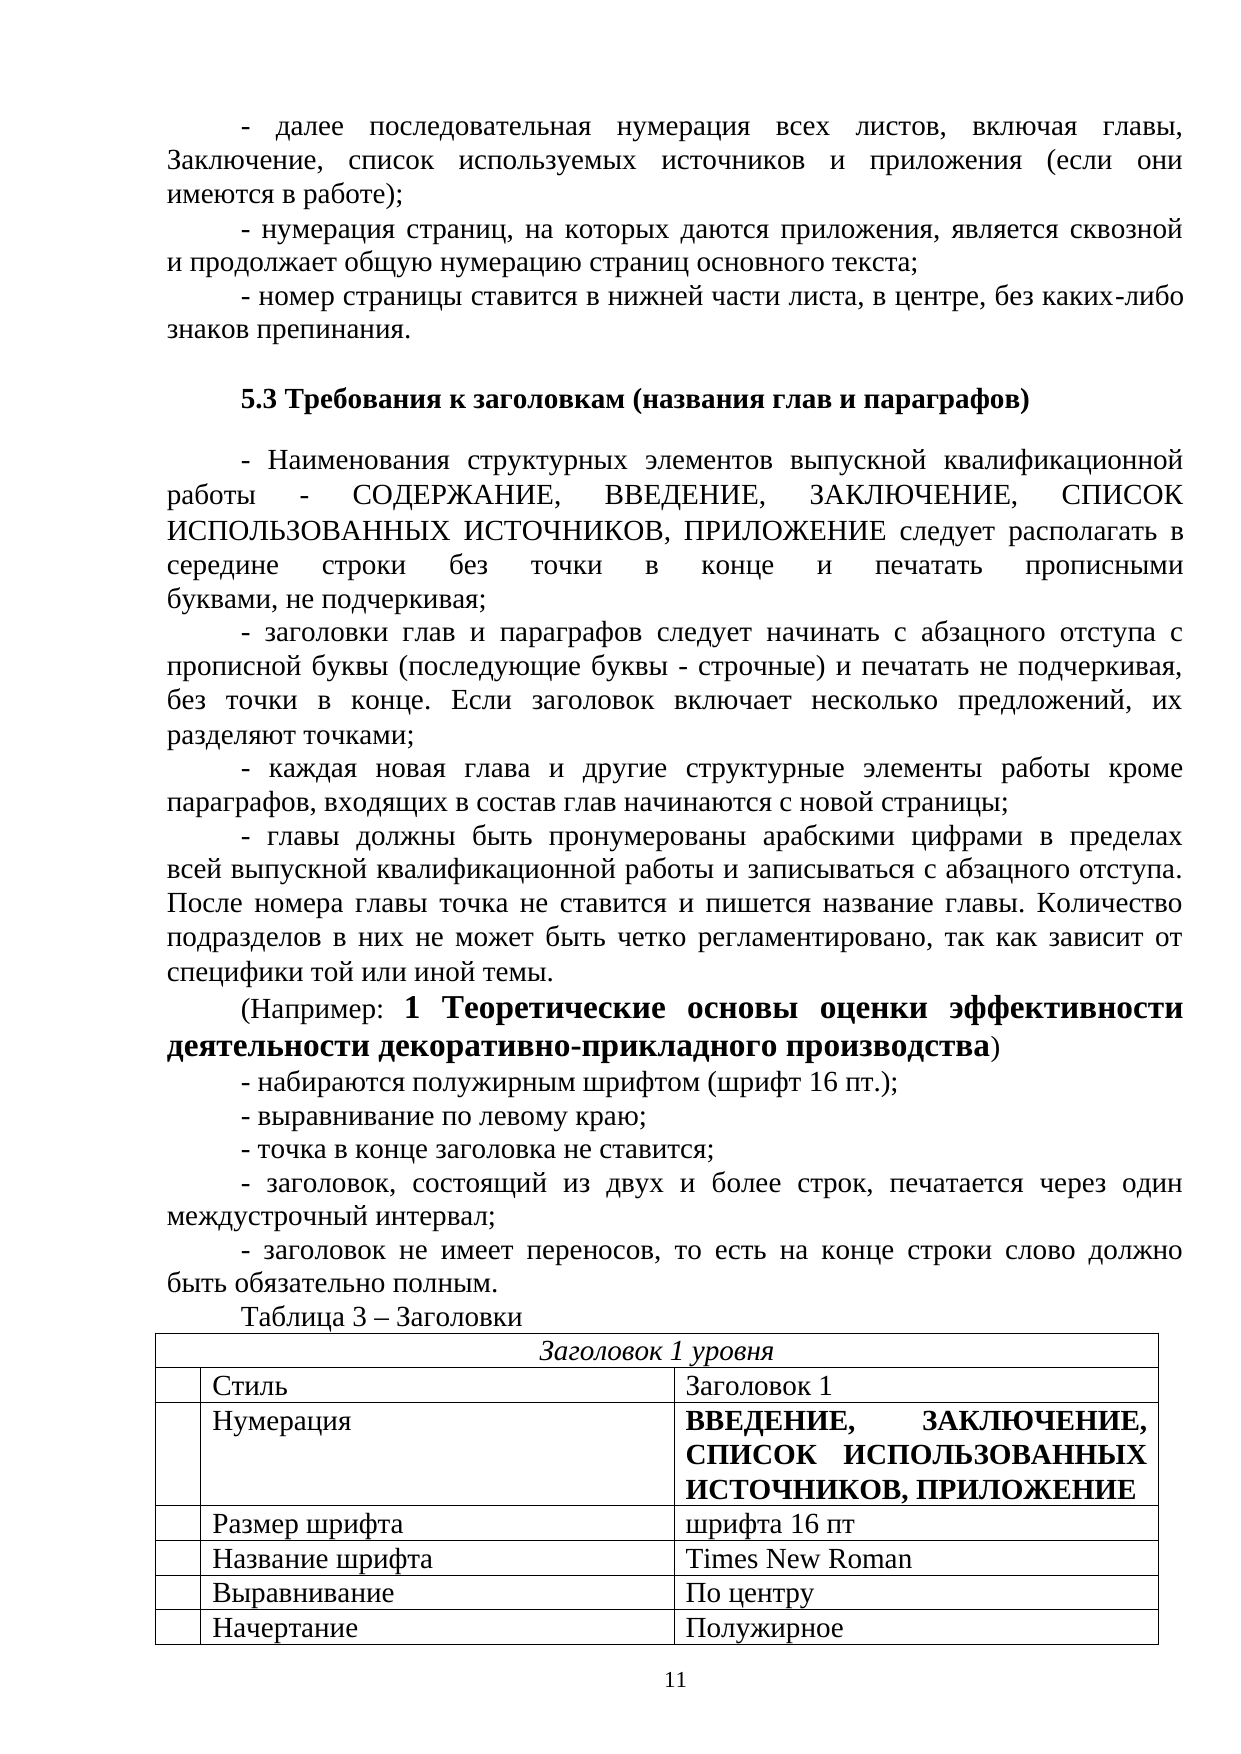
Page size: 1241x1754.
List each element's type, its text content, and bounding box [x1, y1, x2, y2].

table_header Заголовок 1 уровня [156, 1334, 1158, 1367]
text - заголовки глав и параграфов следует начинать с абзацного отступа с прописной буквы (последующие буквы - строчные) и печатать не подчеркивая, без точки в конце. Если заголовок включает несколько предложений, их разделяют точками; [167, 614, 1184, 751]
table_cell Стиль [201, 1368, 674, 1402]
text (Например: 1 Теоретические основы оценки эффективности деятельности декоративно-прикладного производства) [167, 987, 1184, 1064]
text Таблица 3 – Заголовки [167, 1299, 1184, 1332]
table_cell [156, 1576, 200, 1609]
table_cell Начертание [201, 1610, 674, 1644]
table_cell [156, 1541, 200, 1574]
text - номер страницы ставится в нижней части листа, в центре, без каких-либо знаков препинания. [167, 278, 1184, 345]
text - каждая новая глава и другие структурные элементы работы кроме параграфов, входящих в состав глав начинаются с новой страницы; [167, 751, 1184, 818]
table_cell шрифта 16 пт [675, 1506, 1158, 1540]
table_cell Название шрифта [201, 1541, 674, 1574]
table_cell Выравнивание [201, 1576, 674, 1609]
table_cell Times New Roman [675, 1541, 1158, 1574]
text - далее последовательная нумерация всех листов, включая главы, Заключение, список используемых источников и приложения (если они имеются в работе); [167, 108, 1184, 211]
table_cell [156, 1403, 200, 1505]
table_cell Размер шрифта [201, 1506, 674, 1540]
table_cell [156, 1506, 200, 1540]
table_cell Заголовок 1 [675, 1368, 1158, 1402]
text - главы должны быть пронумерованы арабскими цифрами в пределах всей выпускной квалификационной работы и записываться с абзацного отступа. После номера главы точка не ставится и пишется название главы. Количество подразделов в них не может быть четко регламентировано, так как зависит от специфики той или иной темы. [167, 818, 1184, 987]
table_cell [156, 1368, 200, 1402]
text - нумерация страниц, на которых даются приложения, является сквозной и продолжает общую нумерацию страниц основного текста; [167, 211, 1184, 278]
text - набираются полужирным шрифтом (шрифт 16 пт.); [167, 1064, 1184, 1098]
text 5.3 Требования к заголовкам (названия глав и параграфов) [167, 381, 1184, 414]
text - заголовок, состоящий из двух и более строк, печатается через один междустрочный интервал; [167, 1165, 1184, 1232]
text - точка в конце заголовка не ставится; [167, 1131, 1184, 1165]
table_cell Полужирное [675, 1610, 1158, 1644]
table_cell ВВЕДЕНИЕ, ЗАКЛЮЧЕНИЕ, СПИСОК ИСПОЛЬЗОВАННЫХ ИСТОЧНИКОВ, ПРИЛОЖЕНИЕ [675, 1403, 1158, 1505]
text - Наименования структурных элементов выпускной квалификационной работы - СОДЕРЖАНИЕ, ВВЕДЕНИЕ, ЗАКЛЮЧЕНИЕ, СПИСОК ИСПОЛЬЗОВАННЫХ ИСТОЧНИКОВ, ПРИЛОЖЕНИЕ следует располагать в середине строки без точки в конце и печатать прописными буквами, не подчеркивая; [167, 442, 1184, 614]
text - заголовок не имеет переносов, то есть на конце строки слово должно быть обязательно полным. [167, 1232, 1184, 1299]
table_cell Нумерация [201, 1403, 674, 1505]
text - выравнивание по левому краю; [167, 1098, 1184, 1131]
table_cell По центру [675, 1576, 1158, 1609]
table_cell [156, 1610, 200, 1644]
